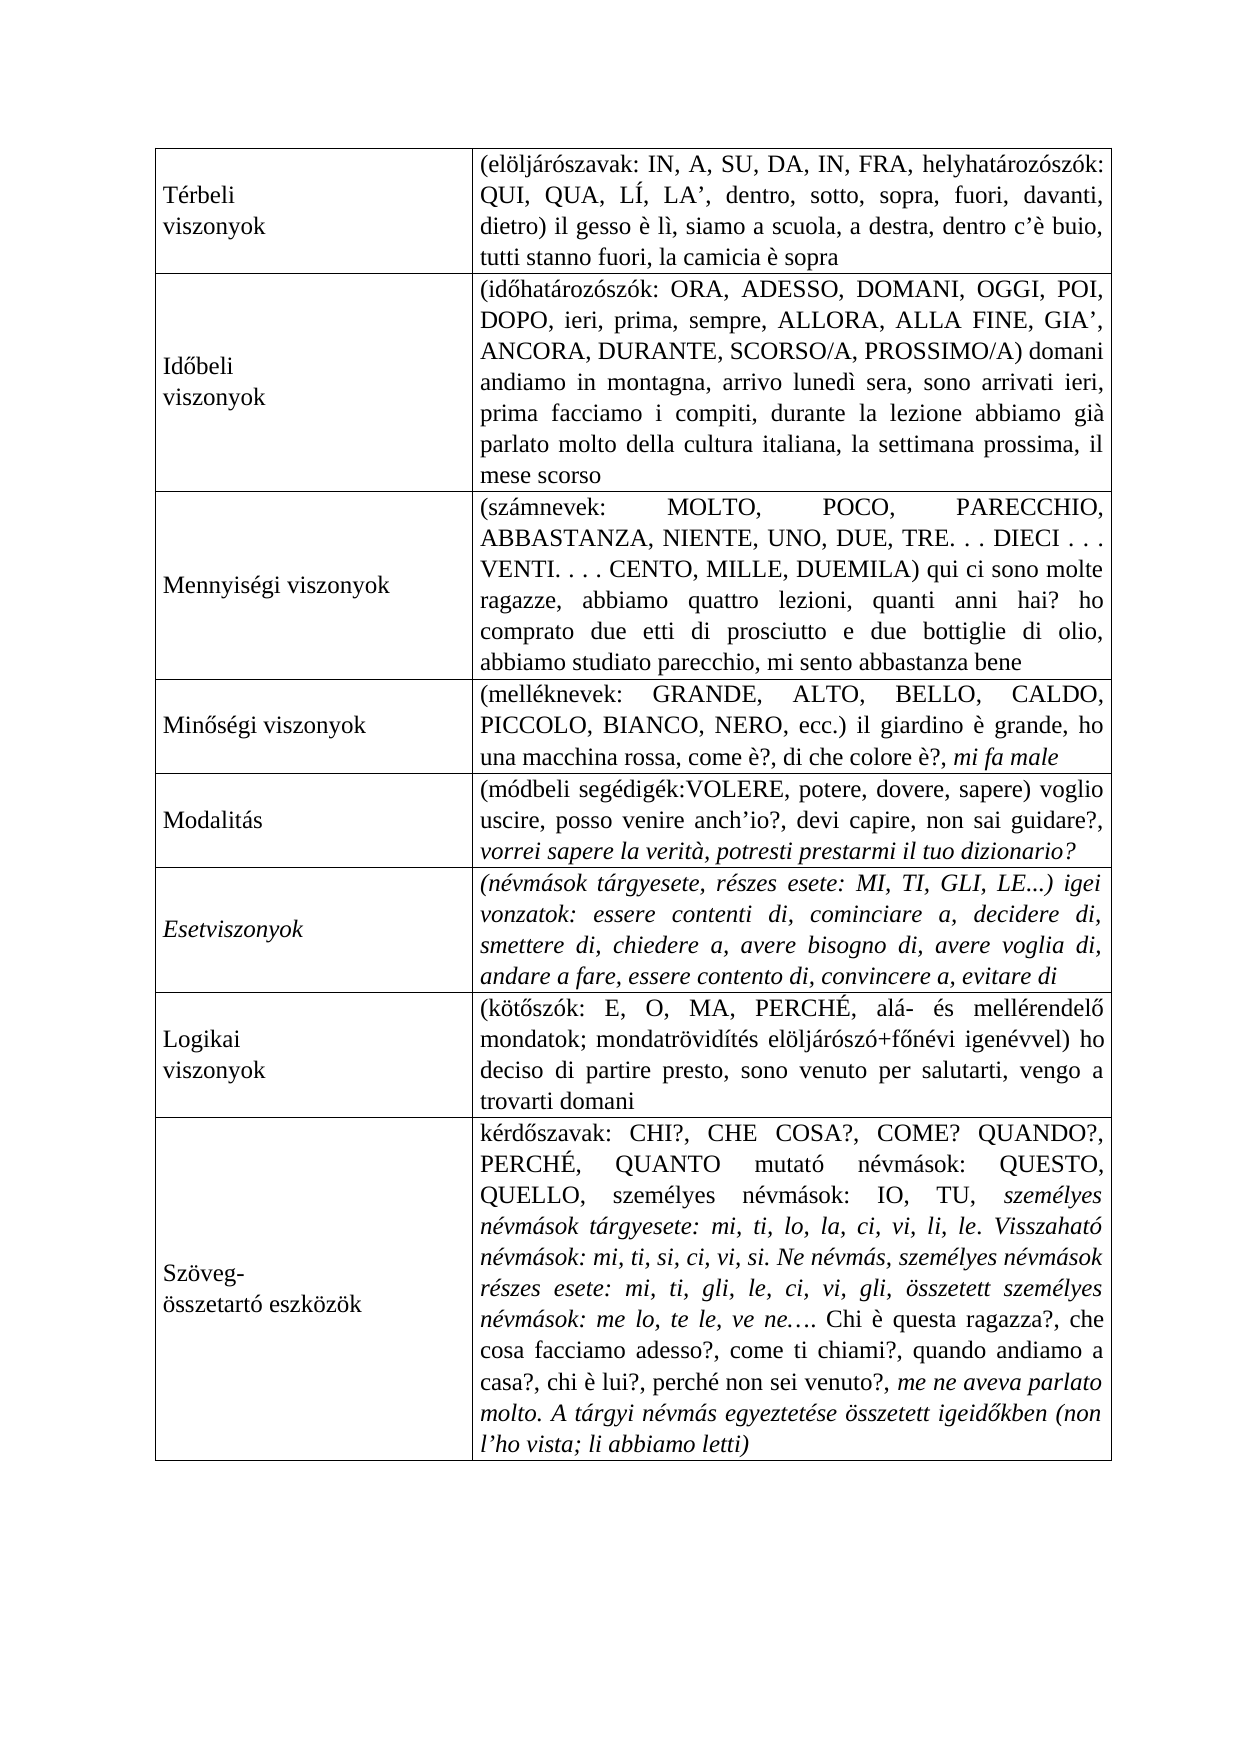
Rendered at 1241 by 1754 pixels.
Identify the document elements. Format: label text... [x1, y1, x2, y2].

table_cell Térbeli viszonyok [156, 149, 472, 273]
table_cell Minőségi viszonyok [156, 680, 472, 773]
table_cell (melléknevek: GRANDE, ALTO, BELLO, CALDO, PICCOLO, BIANCO, NERO, ecc.) il giardino è grande, ho una macchina rossa, come è?, di che colore è?, mi fa male [473, 680, 1111, 773]
table_cell (kötőszók: E, O, MA, PERCHÉ, alá- és mellérendelő mondatok; mondatrövidítés elöljárószó+főnévi igenévvel) ho deciso di partire presto, sono venuto per salutarti, vengo a trovarti domani [473, 993, 1111, 1117]
table_cell (módbeli segédigék:VOLERE, potere, dovere, sapere) voglio uscire, posso venire anch’io?, devi capire, non sai guidare?, vorrei sapere la verità, potresti prestarmi il tuo dizionario? [473, 774, 1111, 867]
table_cell (névmások tárgyesete, részes esete: MI, TI, GLI, LE...) igei vonzatok: essere contenti di, cominciare a, decidere di, smettere di, chiedere a, avere bisogno di, avere voglia di, andare a fare, essere contento di, convincere a, evitare di [473, 868, 1111, 992]
table_cell Szöveg- összetartó eszközök [156, 1118, 472, 1460]
table_cell kérdőszavak: CHI?, CHE COSA?, COME? QUANDO?, PERCHÉ, QUANTO mutató névmások: QUESTO, QUELLO, személyes névmások: IO, TU, személyes névmások tárgyesete: mi, ti, lo, la, ci, vi, li, le. Visszaható névmások: mi, ti, si, ci, vi, si. Ne névmás, személyes névmások részes esete: mi, ti, gli, le, ci, vi, gli, összetett személyes névmások: me lo, te le, ve ne…. Chi è questa ragazza?, che cosa facciamo adesso?, come ti chiami?, quando andiamo a casa?, chi è lui?, perché non sei venuto?, me ne aveva parlato molto. A tárgyi névmás egyeztetése összetett igeidőkben (non l’ho vista; li abbiamo letti) [473, 1118, 1111, 1460]
table_cell (számnevek: MOLTO, POCO, PARECCHIO, ABBASTANZA, NIENTE, UNO, DUE, TRE. . . DIECI . . . VENTI. . . . CENTO, MILLE, DUEMILA) qui ci sono molte ragazze, abbiamo quattro lezioni, quanti anni hai? ho comprato due etti di prosciutto e due bottiglie di olio, abbiamo studiato parecchio, mi sento abbastanza bene [473, 492, 1111, 678]
table_cell (elöljárószavak: IN, A, SU, DA, IN, FRA, helyhatározószók: QUI, QUA, LÍ, LA’, dentro, sotto, sopra, fuori, davanti, dietro) il gesso è lì, siamo a scuola, a destra, dentro c’è buio, tutti stanno fuori, la camicia è sopra [473, 149, 1111, 273]
table_cell Logikai viszonyok [156, 993, 472, 1117]
table_cell (időhatározószók: ORA, ADESSO, DOMANI, OGGI, POI, DOPO, ieri, prima, sempre, ALLORA, ALLA FINE, GIA’, ANCORA, DURANTE, SCORSO/A, PROSSIMO/A) domani andiamo in montagna, arrivo lunedì sera, sono arrivati ieri, prima facciamo i compiti, durante la lezione abbiamo già parlato molto della cultura italiana, la settimana prossima, il mese scorso [473, 274, 1111, 491]
table_cell Mennyiségi viszonyok [156, 492, 472, 678]
table_cell Időbeli viszonyok [156, 274, 472, 491]
table_cell Esetviszonyok [156, 868, 472, 992]
table_cell Modalitás [156, 774, 472, 867]
